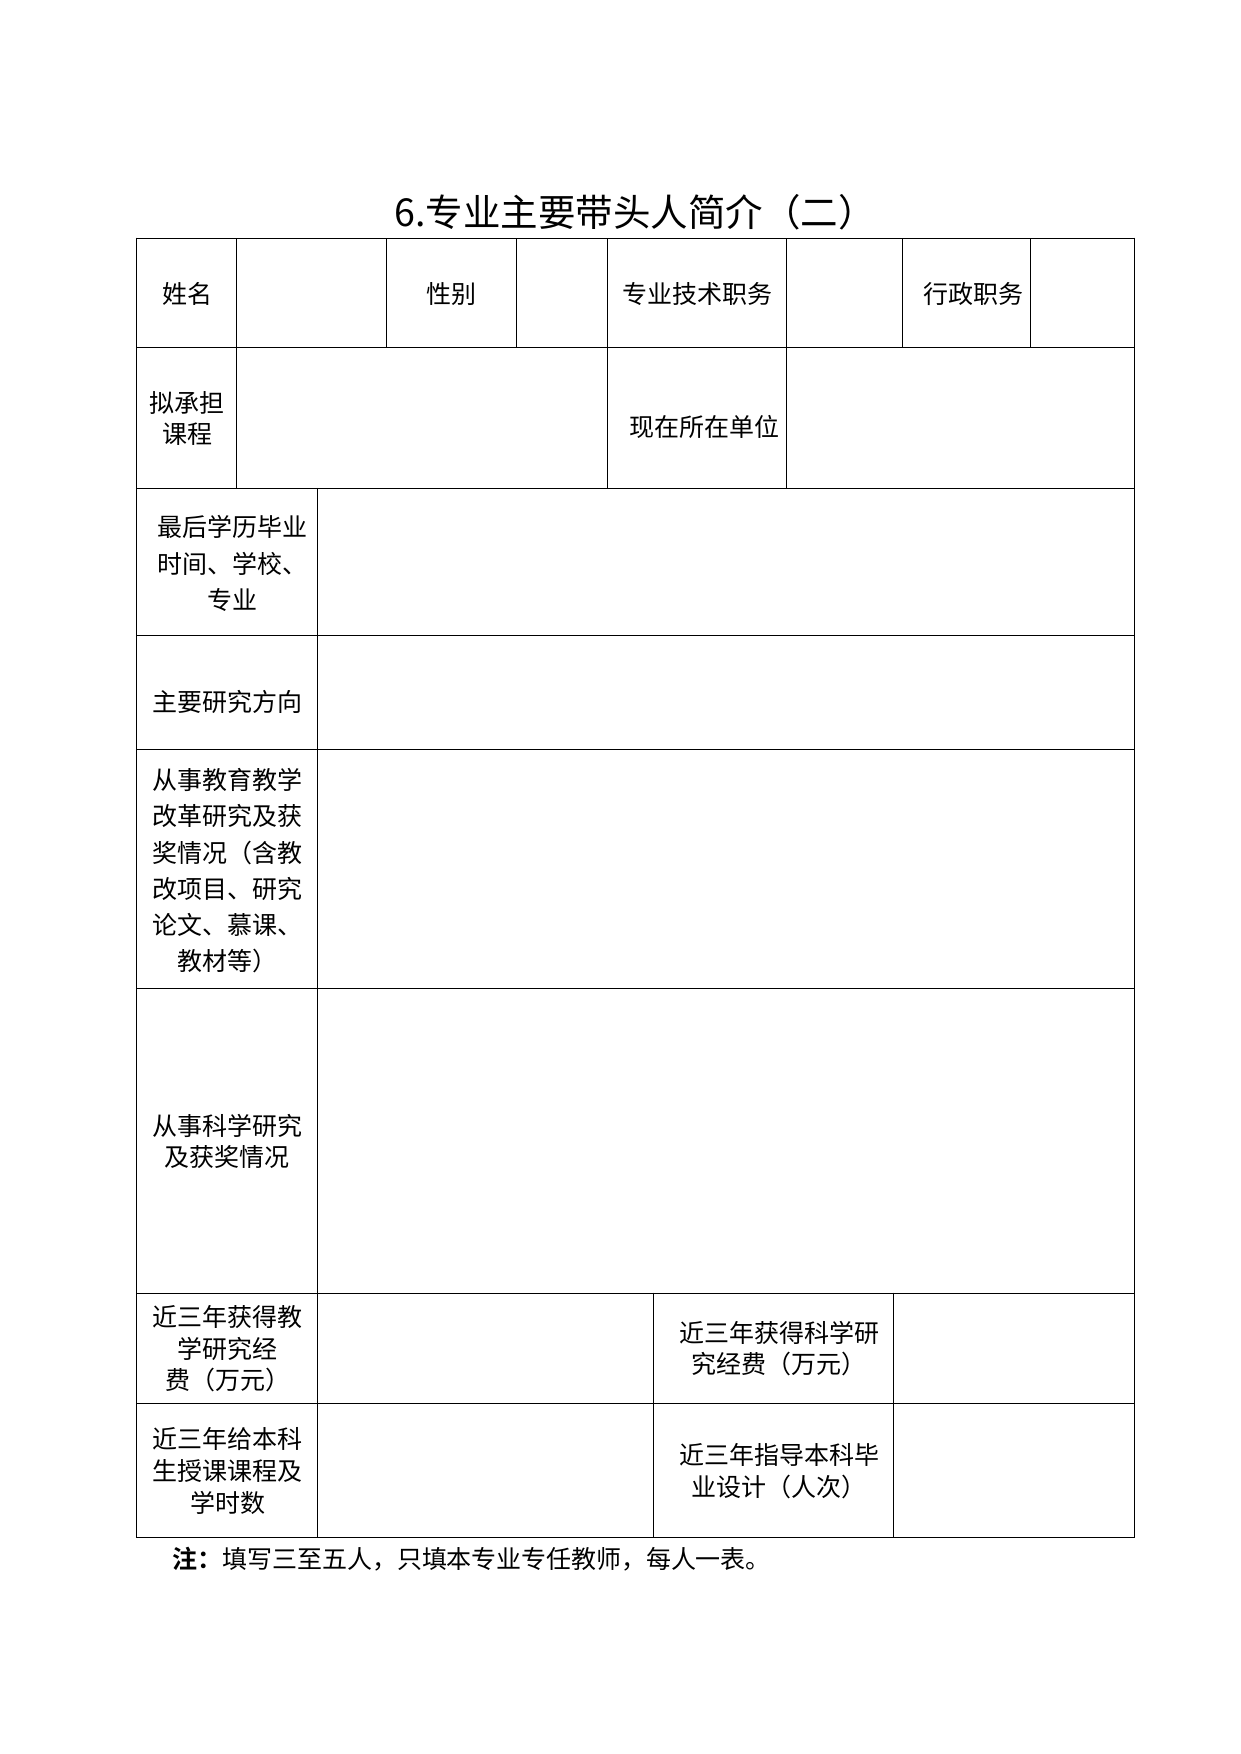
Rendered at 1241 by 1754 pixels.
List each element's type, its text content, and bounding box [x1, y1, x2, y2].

table_cell 近三年获得科学研 究经费（万元） [654, 1294, 893, 1403]
table_cell [318, 1404, 653, 1537]
table_cell 从事科学研究 及获奖情况 [137, 989, 317, 1293]
table_cell 主要研究方向 [137, 636, 317, 749]
table_cell [318, 989, 1134, 1293]
table_cell [894, 1294, 1134, 1403]
table_header [1031, 239, 1134, 347]
table_header 行政职务 [903, 239, 1030, 347]
table_cell 近三年指导本科毕 业设计（人次） [654, 1404, 893, 1537]
text 注：填写三至五人，只填本专业专任教师，每人一表。 [173, 1538, 1171, 1576]
table_cell 近三年获得教学研究经 费（万元） [137, 1294, 317, 1403]
table_cell [237, 348, 607, 488]
text 6.专业主要带头人简介（二） [125, 183, 1145, 238]
table_cell 拟承担 课程 [137, 348, 236, 488]
table_header [517, 239, 607, 347]
table_header [237, 239, 386, 347]
table_header [787, 239, 902, 347]
table_cell 从事教育教学改革研究及获奖情况（含教改项目、研究论文、慕课、教材等） [137, 750, 317, 988]
table_cell 现在所在单位 [608, 348, 786, 488]
table_header 专业技术职务 [608, 239, 786, 347]
table_cell [894, 1404, 1134, 1537]
table_cell 近三年给本科生授课课程及学时数 [137, 1404, 317, 1537]
table_cell 最后学历毕业时间、学校、专业 [137, 489, 317, 635]
table_cell [318, 489, 1134, 635]
table_cell [318, 1294, 653, 1403]
table_cell [318, 636, 1134, 749]
table_cell [318, 750, 1134, 988]
table_header 性别 [387, 239, 516, 347]
table_cell [787, 348, 1134, 488]
table_header 姓名 [137, 239, 236, 347]
